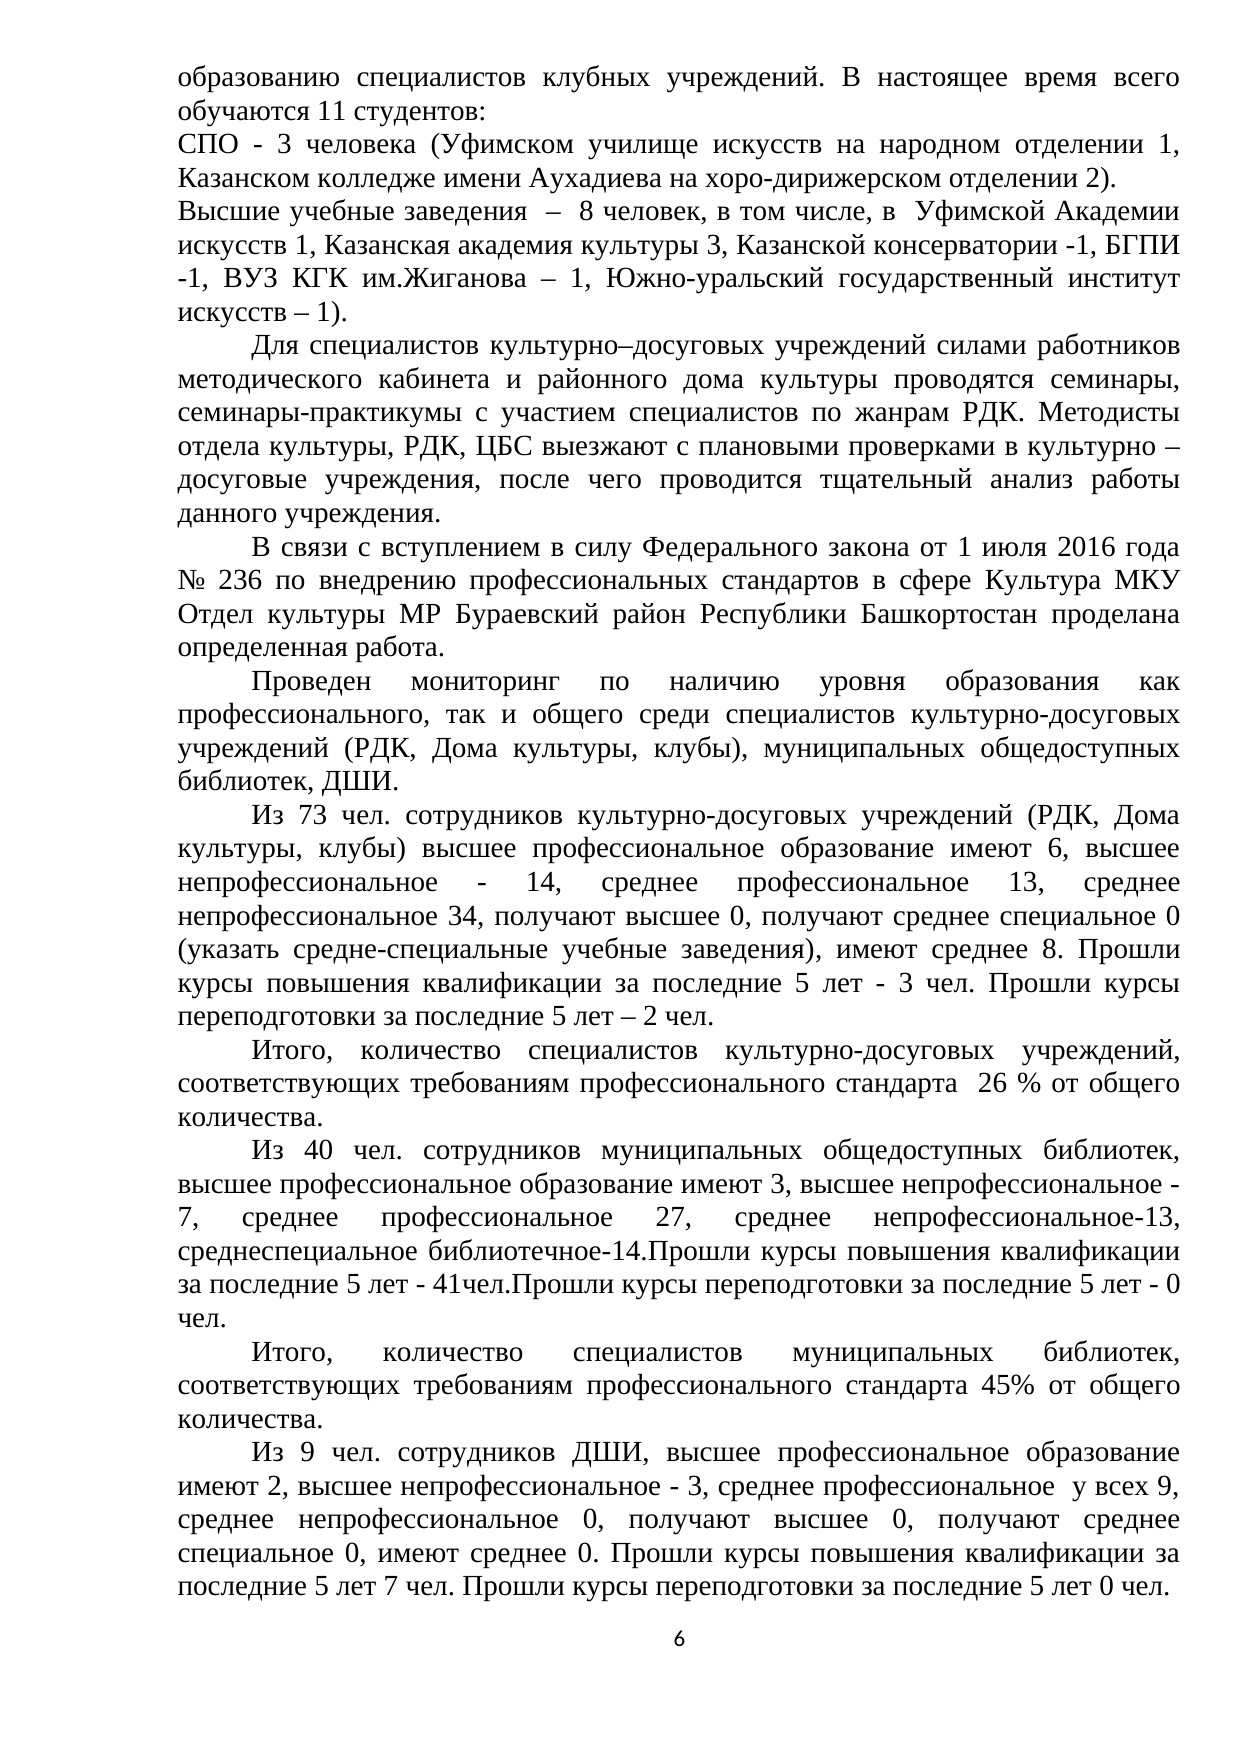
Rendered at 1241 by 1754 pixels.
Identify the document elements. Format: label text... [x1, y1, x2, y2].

text Из 73 чел. сотрудников культурно-досуговых учреждений (РДК, Дома культуры, клубы) высшее профессиональное образование имеют 6, высшее непрофессиональное - 14, среднее профессиональное 13, среднее непрофессиональное 34, получают высшее 0, получают среднее специальное 0 (указать средне-специальные учебные заведения), имеют среднее 8. Прошли курсы повышения квалификации за последние 5 лет - 3 чел. Прошли курсы переподготовки за последние 5 лет – 2 чел. [177, 797, 1181, 1032]
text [177, 59, 1181, 126]
text Из 9 чел. сотрудников ДШИ, высшее профессиональное образование имеют 2, высшее непрофессиональное - 3, среднее профессиональное у всех 9, среднее непрофессиональное 0, получают высшее 0, получают среднее специальное 0, имеют среднее 0. Прошли курсы повышения квалификации за последние 5 лет 7 чел. Прошли курсы переподготовки за последние 5 лет 0 чел. [177, 1434, 1181, 1602]
text Итого, количество специалистов культурно-досуговых учреждений, соответствующих требованиям профессионального стандарта 26 % от общего количества. [177, 1032, 1181, 1132]
text Проведен мониторинг по наличию уровня образования как профессионального, так и общего среди специалистов культурно-досуговых учреждений (РДК, Дома культуры, клубы), муниципальных общедоступных библиотек, ДШИ. [177, 663, 1181, 797]
text Из 40 чел. сотрудников муниципальных общедоступных библиотек, высшее профессиональное образование имеют 3, высшее непрофессиональное - 7, среднее профессиональное 27, среднее непрофессиональное-13, среднеспециальное библиотечное-14.Прошли курсы повышения квалификации за последние 5 лет - 41чел.Прошли курсы переподготовки за последние 5 лет - 0 чел. [177, 1132, 1181, 1334]
text СПО - 3 человека (Уфимском училище искусств на народном отделении 1, Казанском колледже имени Аухадиева на хоро-дирижерском отделении 2). [177, 126, 1181, 193]
text В связи с вступлением в силу Федерального закона от 1 июля 2016 года № 236 по внедрению профессиональных стандартов в сфере Культура МКУ Отдел культуры МР Бураевский район Республики Башкортостан проделана определенная работа. [177, 529, 1181, 663]
text Высшие учебные заведения – 8 человек, в том числе, в Уфимской Академии искусств 1, Казанская академия культуры 3, Казанской консерватории -1, БГПИ -1, ВУЗ КГК им.Жиганова – 1, Южно-уральский государственный институт искусств – 1). [177, 193, 1181, 327]
text Итого, количество специалистов муниципальных библиотек, соответствующих требованиям профессионального стандарта 45% от общего количества. [177, 1334, 1181, 1434]
text Для специалистов культурно–досуговых учреждений силами работников методического кабинета и районного дома культуры проводятся семинары, семинары-практикумы с участием специалистов по жанрам РДК. Методисты отдела культуры, РДК, ЦБС выезжают с плановыми проверками в культурно – досуговые учреждения, после чего проводится тщательный анализ работы данного учреждения. [177, 327, 1181, 529]
